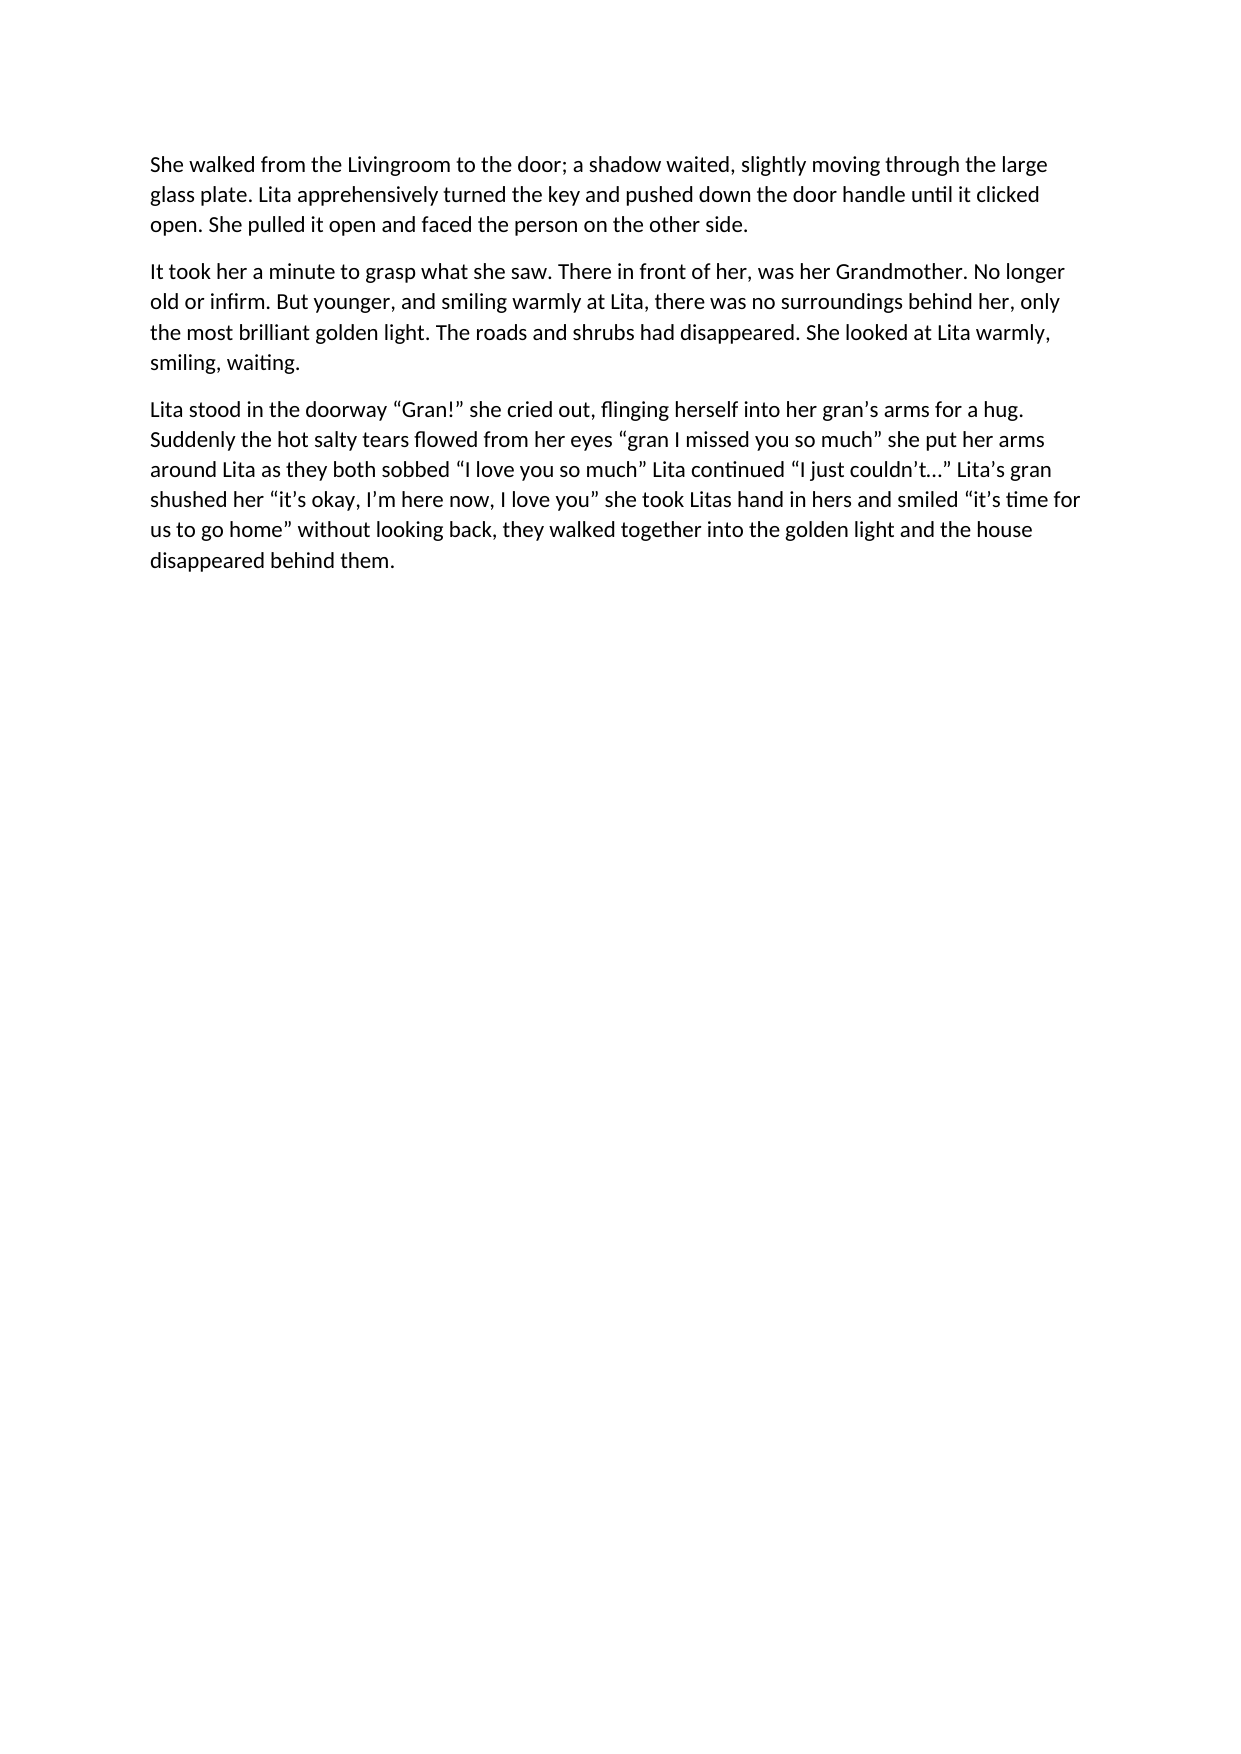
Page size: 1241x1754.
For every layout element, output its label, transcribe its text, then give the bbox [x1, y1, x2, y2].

text It took her a minute to grasp what she saw. There in front of her, was her Grandmother. No longer old or infirm. But younger, and smiling warmly at Lita, there was no surroundings behind her, only the most brilliant golden light. The roads and shrubs had disappeared. She looked at Lita warmly, smiling, waiting. [150, 257, 1090, 376]
text She walked from the Livingroom to the door; a shadow waited, slightly moving through the large glass plate. Lita apprehensively turned the key and pushed down the door handle until it clicked open. She pulled it open and faced the person on the other side. [150, 150, 1090, 238]
text Lita stood in the doorway “Gran!” she cried out, flinging herself into her gran’s arms for a hug. Suddenly the hot salty tears flowed from her eyes “gran I missed you so much” she put her arms around Lita as they both sobbed “I love you so much” Lita continued “I just couldn’t…” Lita’s gran shushed her “it’s okay, I’m here now, I love you” she took Litas hand in hers and smiled “it’s time for us to go home” without looking back, they walked together into the golden light and the house disappeared behind them. [150, 395, 1090, 574]
